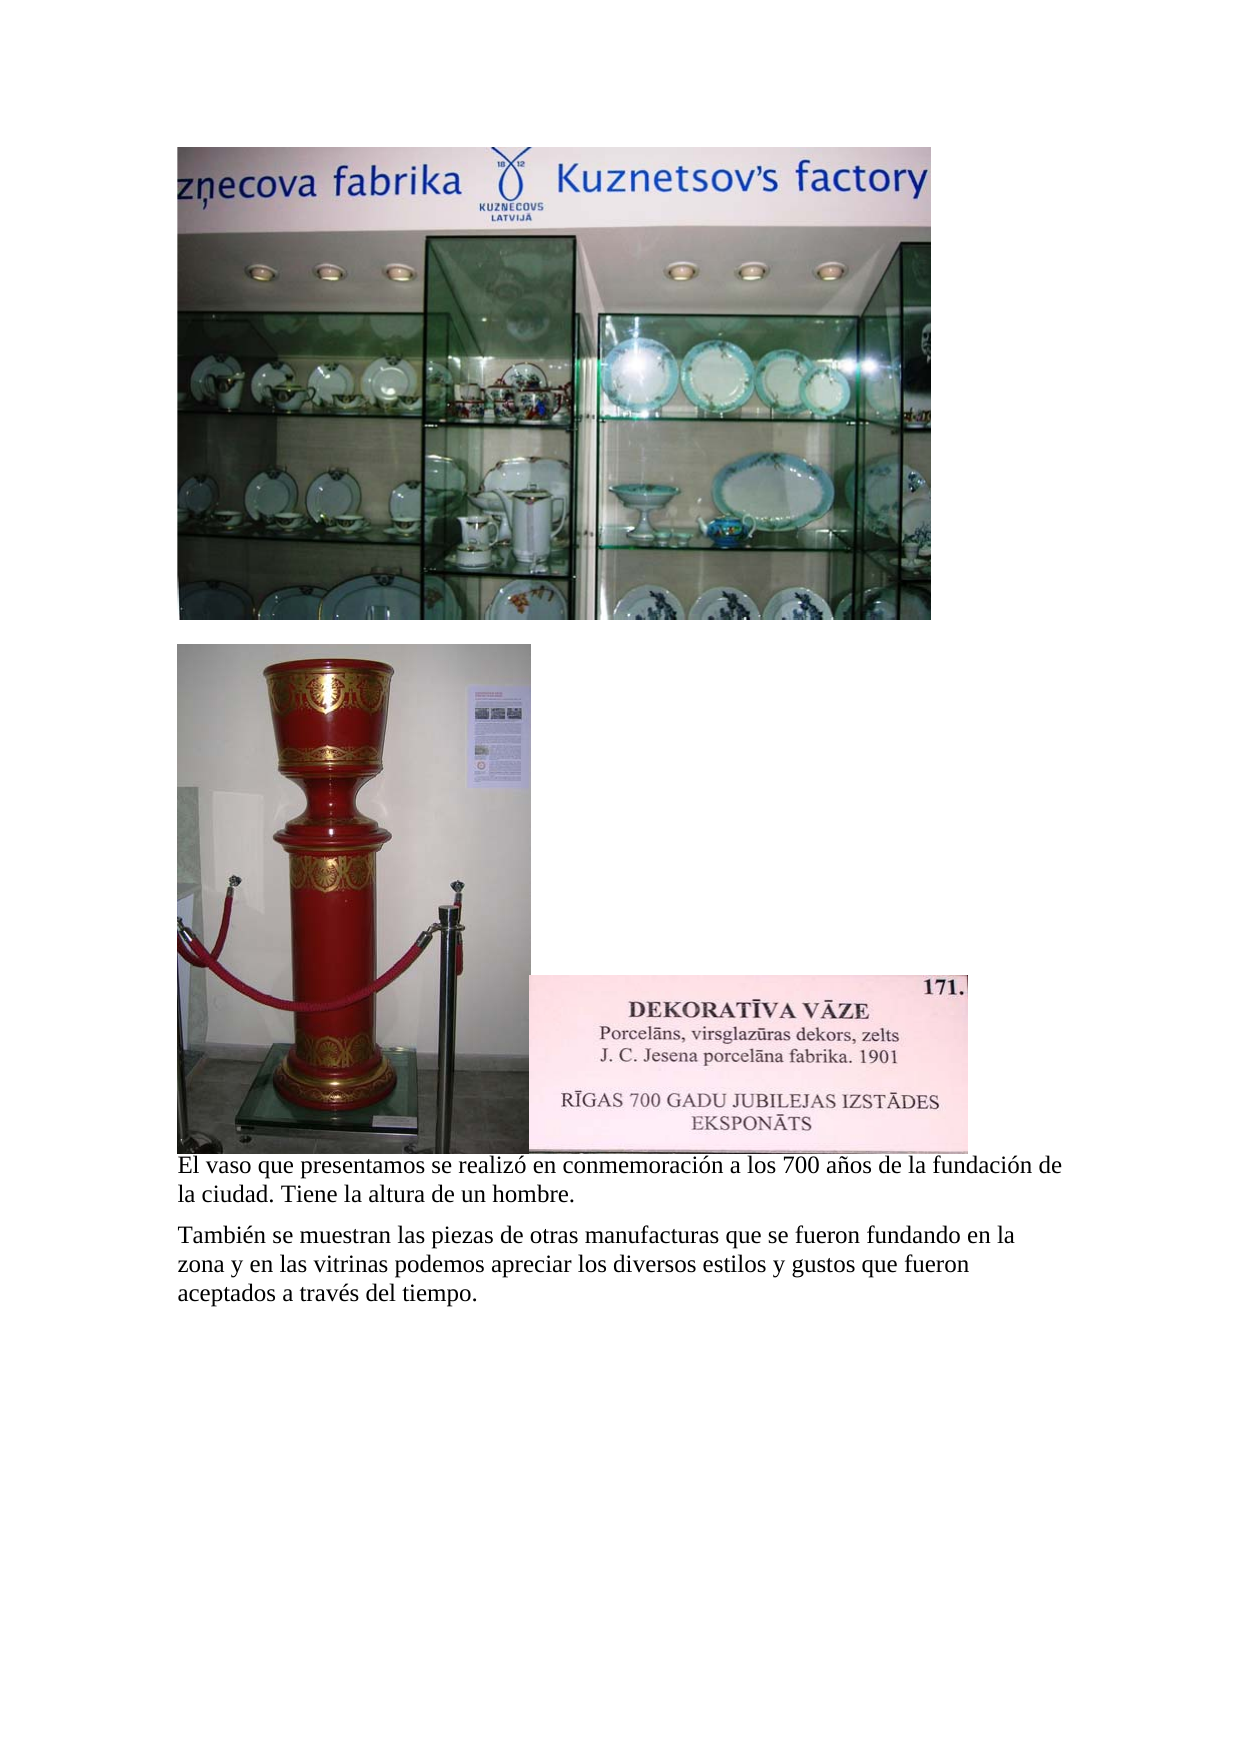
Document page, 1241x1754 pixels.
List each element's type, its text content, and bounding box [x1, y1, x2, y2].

text la ciudad. Tiene la altura de un hombre. [177, 1179, 1076, 1208]
text También se muestran las piezas de otras manufacturas que se fueron fundando en la zona y en las vitrinas podemos apreciar los diversos estilos y gustos que fueron aceptados a través del tiempo. [177, 1220, 1017, 1306]
text El vaso que presentamos se realizó en conmemoración a los 700 años de la fundación de [177, 641, 1076, 1179]
picture [177, 147, 931, 620]
